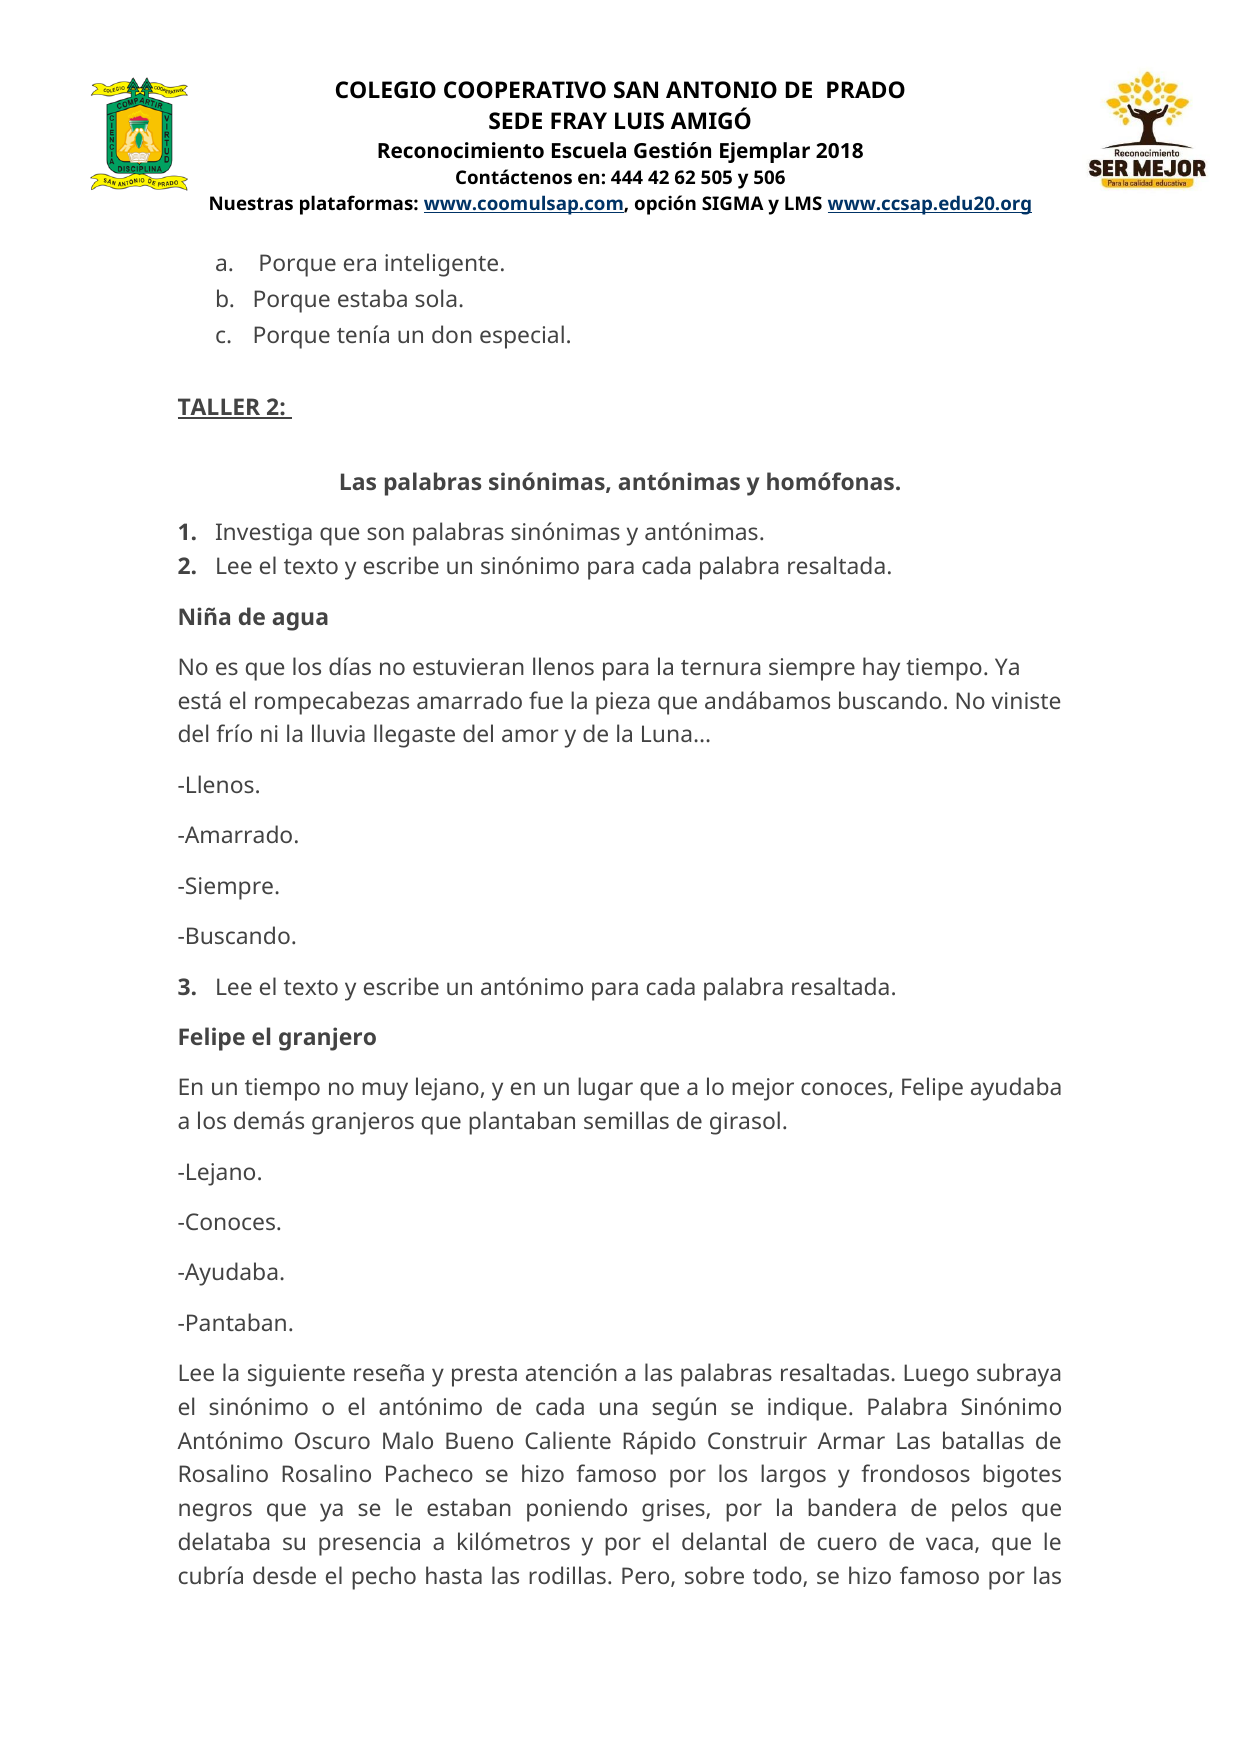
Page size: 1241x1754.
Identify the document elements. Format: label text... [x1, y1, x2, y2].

picture [81, 76, 193, 196]
list Lee el texto y escribe un sinónimo para cada palabra resaltada. [177, 550, 1063, 581]
text No es que los días no estuvieran llenos para la ternura siempre hay tiempo. Ya está el rompecabezas amarrado fue la pieza que andábamos buscando. No viniste del frío ni la lluvia llegaste del amor y de la Luna… [177, 651, 1063, 749]
text -Buscando. [177, 920, 1063, 951]
text -Amarrado. [177, 819, 1063, 850]
list Investiga que son palabras sinónimas y antónimas. [177, 516, 1063, 547]
text Niña de agua [177, 600, 1063, 632]
text -Llenos. [177, 769, 1063, 800]
text -Siempre. [177, 869, 1063, 901]
text Las palabras sinónimas, antónimas y homófonas. [177, 466, 1063, 497]
list Porque tenía un don especial. [215, 319, 1063, 350]
list Porque estaba sola. [215, 283, 1063, 314]
text -Ayudaba. [177, 1256, 1063, 1287]
picture [1081, 62, 1210, 196]
text TALLER 2: [177, 391, 1063, 422]
text -Lejano. [177, 1155, 1063, 1187]
list Porque era inteligente. [215, 247, 1063, 278]
text En un tiempo no muy lejano, y en un lugar que a lo mejor conoces, Felipe ayudaba a los demás granjeros que plantaban semillas de girasol. [177, 1071, 1063, 1136]
list Lee el texto y escribe un antónimo para cada palabra resaltada. [177, 970, 1063, 1002]
text -Pantaban. [177, 1307, 1063, 1338]
text -Conoces. [177, 1206, 1063, 1237]
text Felipe el granjero [177, 1021, 1063, 1052]
